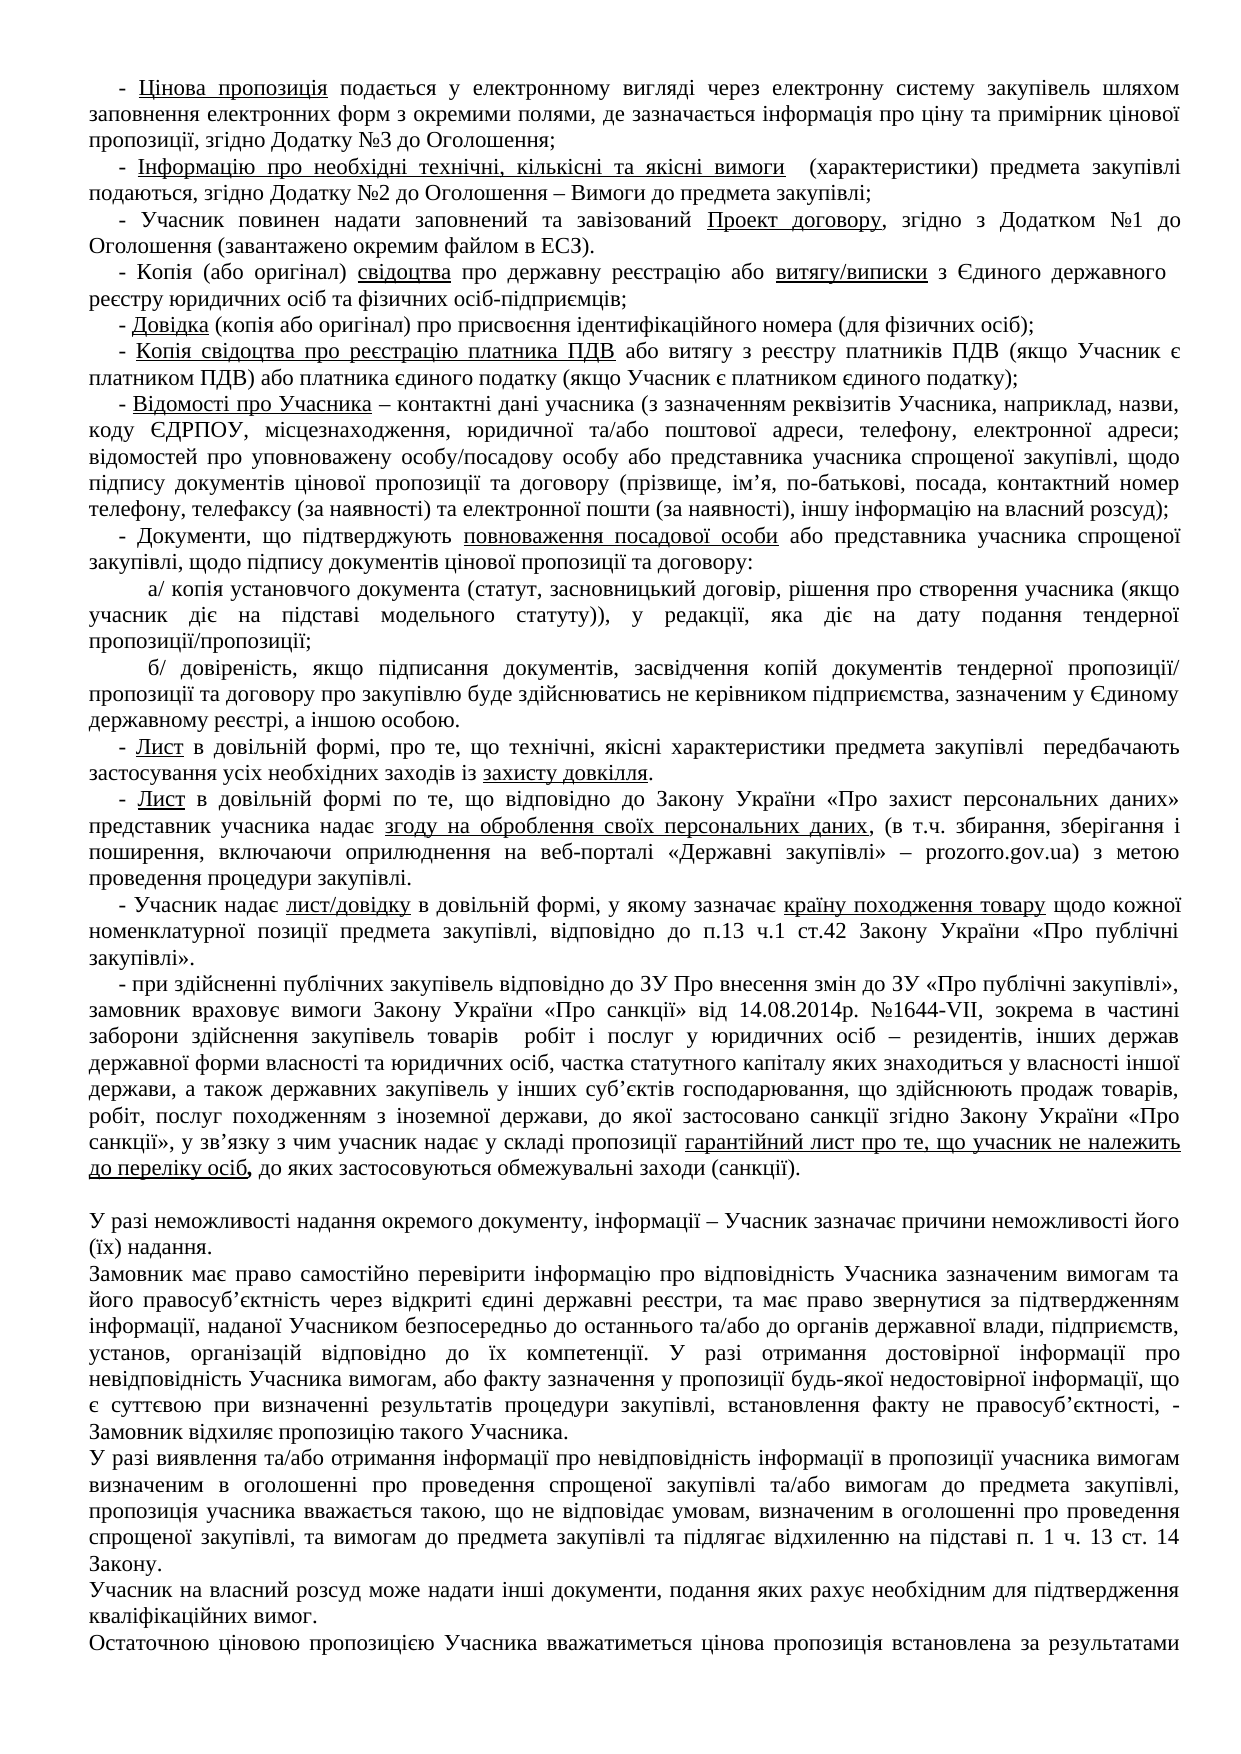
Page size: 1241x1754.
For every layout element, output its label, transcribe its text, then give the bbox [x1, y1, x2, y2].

list - Цінова пропозиція подається у електронному вигляді через електронну систему закупівель шляхом заповнення електронних форм з окремими полями, де зазначається інформація про ціну та примірник цінової пропозиції, згідно Додатку №3 до Оголошення; [89, 74, 1181, 153]
list - Учасник повинен надати заповнений та завізований Проект договору, згідно з Додатком №1 до Оголошення (завантажено окремим файлом в ЕСЗ). [89, 206, 1181, 258]
list - Лист в довільній формі по те, що відповідно до Закону України «Про захист персональних даних» представник учасника надає згоду на оброблення своїх персональних даних, (в т.ч. збирання, зберігання і поширення, включаючи оприлюднення на веб-порталі «Державні закупівлі» – prozorro.gov.ua) з метою проведення процедури закупівлі. [89, 785, 1181, 891]
list - Копія свідоцтва про реєстрацію платника ПДВ або витягу з реєстру платників ПДВ (якщо Учасник є платником ПДВ) або платника єдиного податку (якщо Учасник є платником єдиного податку); [89, 337, 1181, 390]
list - Лист в довільній формі, про те, що технічні, якісні характеристики предмета закупівлі передбачають застосування усіх необхідних заходів із захисту довкілля. [89, 733, 1181, 785]
text а/ копія установчого документа (статут, засновницький договір, рішення про створення учасника (якщо учасник діє на підставі модельного статуту)), у редакції, яка діє на дату подання тендерної пропозиції/пропозиції; [89, 574, 1181, 654]
list - Відомості про Учасника – контактні дані учасника (з зазначенням реквізитів Учасника, наприклад, назви, коду ЄДРПОУ, місцезнаходження, юридичної та/або поштової адреси, телефону, електронної адреси; відомостей про уповноважену особу/посадову особу або представника учасника спрощеної закупівлі, щодо підпису документів цінової пропозиції та договору (прізвище, ім’я, по-батькові, посада, контактний номер телефону, телефаксу (за наявності) та електронної пошти (за наявності), іншу інформацію на власний розсуд); [89, 390, 1181, 522]
text Замовник має право самостійно перевірити інформацію про відповідність Учасника зазначеним вимогам та його правосуб’єктність через відкриті єдині державні реєстри, та має право звернутися за підтвердженням інформації, наданої Учасником безпосередньо до останнього та/або до органів державної влади, підприємств, установ, організацій відповідно до їх компетенції. У разі отримання достовірної інформації про невідповідність Учасника вимогам, або факту зазначення у пропозиції будь-якої недостовірної інформації, що є суттєвою при визначенні результатів процедури закупівлі, встановлення факту не правосуб’єктності, - Замовник відхиляє пропозицію такого Учасника. [89, 1260, 1181, 1444]
list - Учасник надає лист/довідку в довільній формі, у якому зазначає країну походження товару щодо кожної номенклатурної позиції предмета закупівлі, відповідно до п.13 ч.1 ст.42 Закону України «Про публічні закупівлі». [89, 891, 1181, 970]
list - Копія (або оригінал) свідоцтва про державну реєстрацію або витягу/виписки з Єдиного державного реєстру юридичних осіб та фізичних осіб-підприємців; [89, 258, 1167, 311]
list У разі неможливості надання окремого документу, інформації – Учасник зазначає причини неможливості його (їх) надання. [89, 1207, 1181, 1260]
list - Інформацію про необхідні технічні, кількісні та якісні вимоги (характеристики) предмета закупівлі подаються, згідно Додатку №2 до Оголошення – Вимоги до предмета закупівлі; [89, 153, 1181, 206]
text - при здійсненні публічних закупівель відповідно до ЗУ Про внесення змін до ЗУ «Про публічні закупівлі», замовник враховує вимоги Закону України «Про санкції» від 14.08.2014р. №1644-VII, зокрема в частині заборони здійснення закупівель товарів робіт і послуг у юридичних осіб – резидентів, інших держав державної форми власності та юридичних осіб, частка статутного капіталу яких знаходиться у власності іншої держави, а також державних закупівель у інших суб’єктів господарювання, що здійснюють продаж товарів, робіт, послуг походженням з іноземної держави, до якої застосовано санкції згідно Закону України «Про санкції», у зв’язку з чим учасник надає у складі пропозиції гарантійний лист про те, що учасник не належить до переліку осіб, до яких застосовуються обмежувальні заходи (санкції). [89, 970, 1181, 1181]
list - Документи, що підтверджують повноваження посадової особи або представника учасника спрощеної закупівлі, щодо підпису документів цінової пропозиції та договору: [89, 522, 1181, 574]
list - Довідка (копія або оригінал) про присвоєння ідентифікаційного номера (для фізичних осіб); [89, 311, 1181, 337]
text б/ довіреність, якщо підписання документів, засвідчення копій документів тендерної пропозиції/ пропозиції та договору про закупівлю буде здійснюватись не керівником підприємства, зазначеним у Єдиному державному реєстрі, а іншою особою. [89, 654, 1181, 733]
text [89, 1629, 1181, 1655]
text Учасник на власний розсуд може надати інші документи, подання яких рахує необхідним для підтвердження кваліфікаційних вимог. [89, 1576, 1181, 1629]
text У разі виявлення та/або отримання інформації про невідповідність інформації в пропозиції учасника вимогам визначеним в оголошенні про проведення спрощеної закупівлі та/або вимогам до предмета закупівлі, пропозиція учасника вважається такою, що не відповідає умовам, визначеним в оголошенні про проведення спрощеної закупівлі, та вимогам до предмета закупівлі та підлягає відхиленню на підставі п. 1 ч. 13 ст. 14 Закону. [89, 1444, 1181, 1576]
